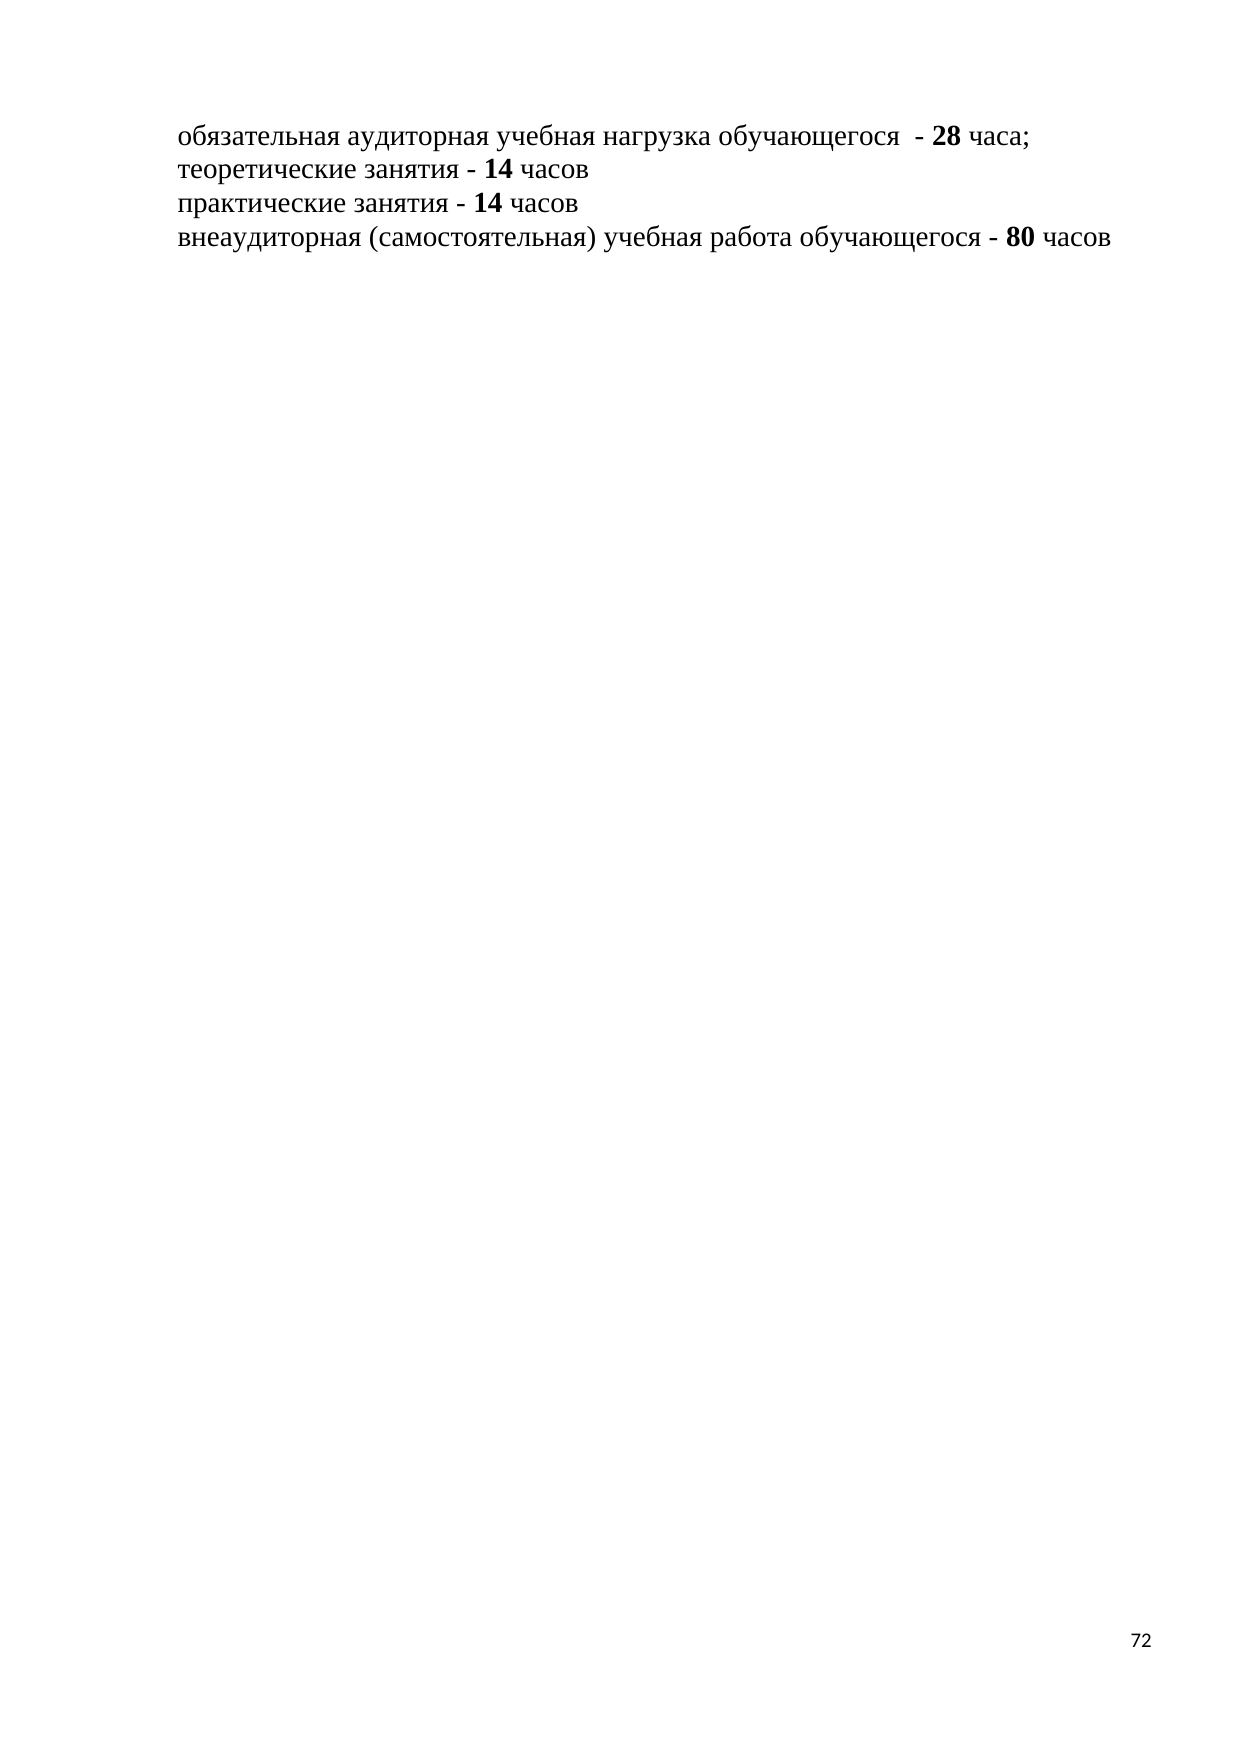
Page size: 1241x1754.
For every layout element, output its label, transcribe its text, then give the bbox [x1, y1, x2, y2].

text внеаудиторная (самостоятельная) учебная работа обучающегося - 80 часов [177, 219, 1152, 252]
text обязательная аудиторная учебная нагрузка обучающегося - 28 часа; [177, 118, 1152, 152]
text практические занятия - 14 часов [177, 185, 1152, 219]
text теоретические занятия - 14 часов [177, 152, 1152, 185]
